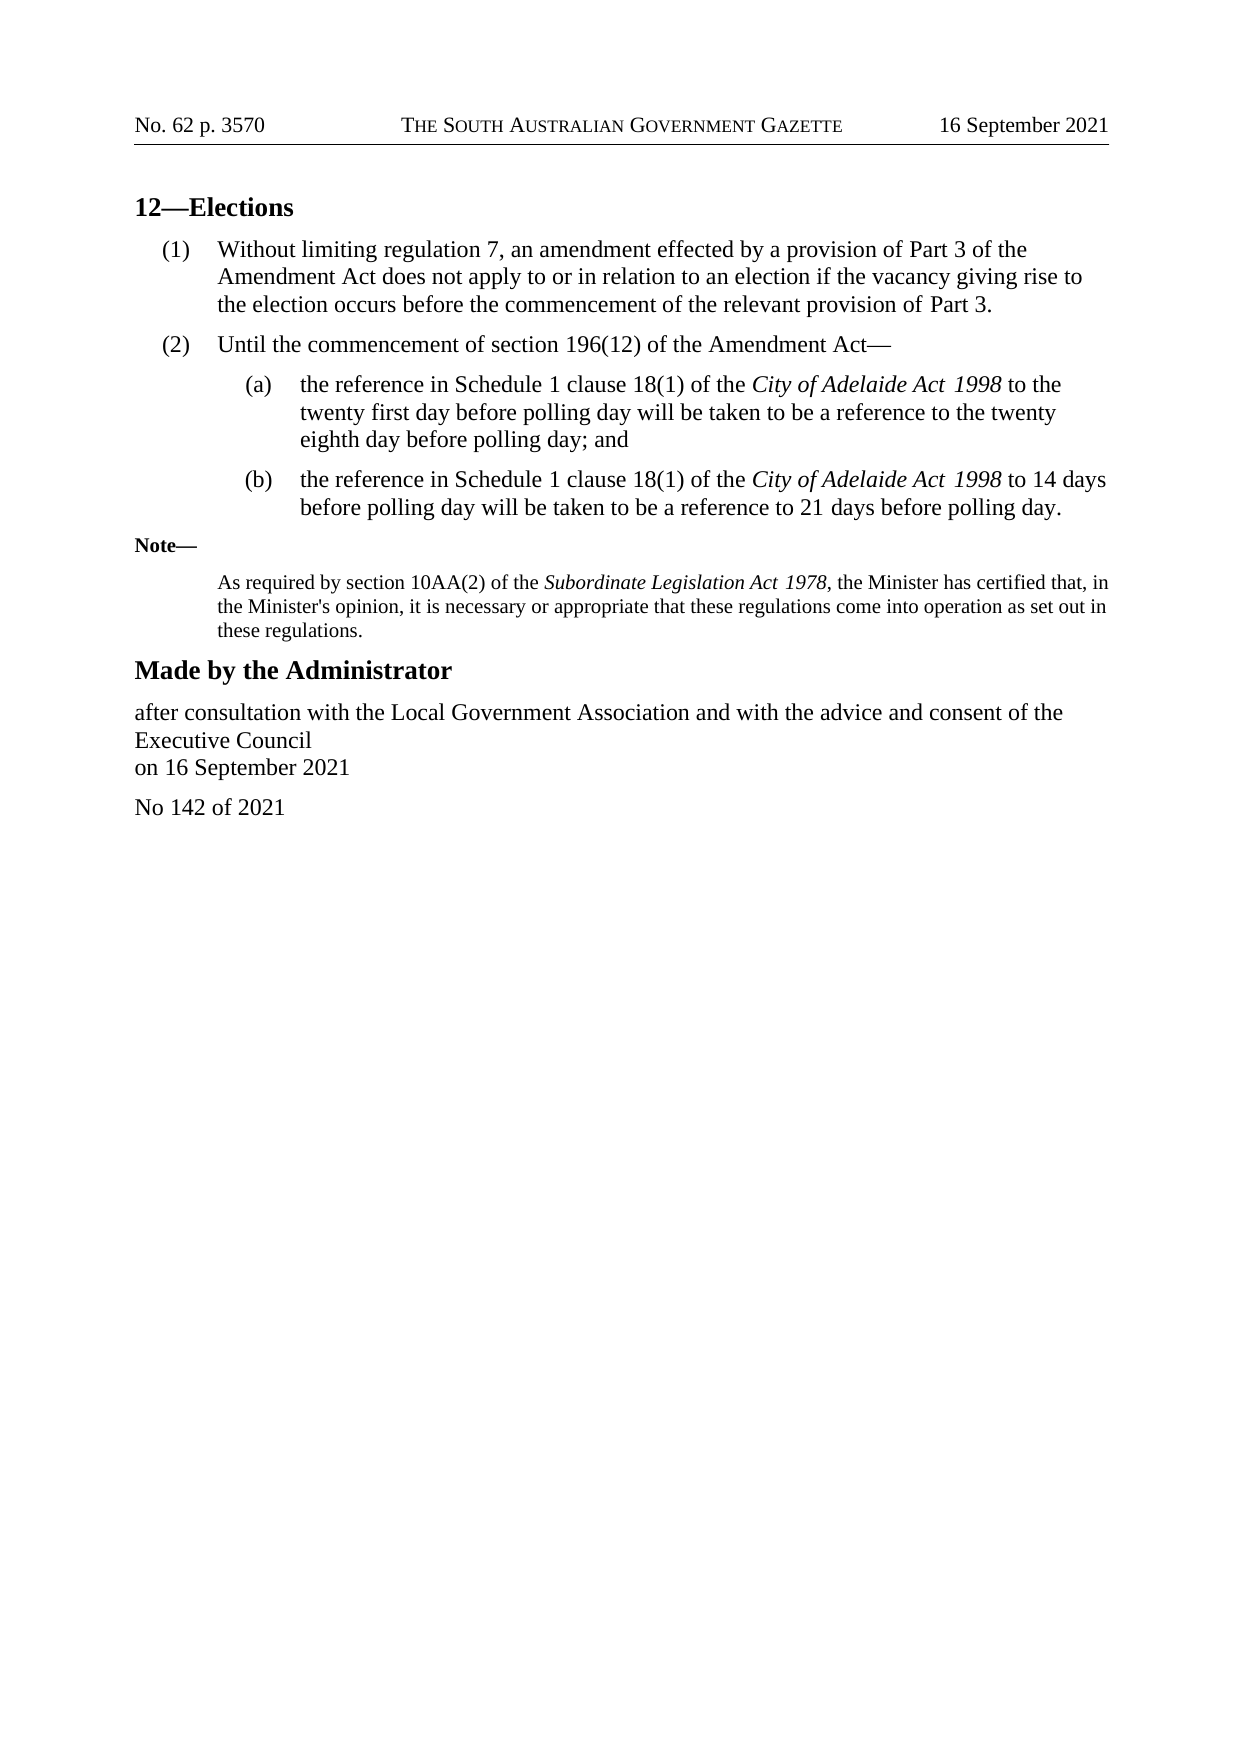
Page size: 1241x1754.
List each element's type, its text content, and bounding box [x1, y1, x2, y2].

text No 142 of 2021 [134, 793, 1109, 821]
text 12—Elections [134, 191, 1109, 222]
text (b) the reference in Schedule 1 clause 18(1) of the City of Adelaide Act 1998 to 14 days before polling day will be taken to be a reference to 21 days before polling day. [217, 465, 1109, 521]
text (1) Without limiting regulation 7, an amendment effected by a provision of Part 3 of the Amendment Act does not apply to or in relation to an election if the vacancy giving rise to the election occurs before the commencement of the relevant provision of Part 3. [134, 235, 1109, 317]
text As required by section 10AA(2) of the Subordinate Legislation Act 1978, the Minister has certified that, in the Minister's opinion, it is necessary or appropriate that these regulations come into operation as set out in these regulations. [217, 570, 1109, 642]
text Made by the Administrator [134, 654, 1109, 686]
text after consultation with the Local Government Association and with the advice and consent of the Executive Council [134, 698, 1109, 753]
text on 16 September 2021 [134, 753, 1109, 781]
text Note— [134, 533, 1109, 557]
text (a) the reference in Schedule 1 clause 18(1) of the City of Adelaide Act 1998 to the twenty first day before polling day will be taken to be a reference to the twenty eighth day before polling day; and [217, 370, 1109, 453]
text (2) Until the commencement of section 196(12) of the Amendment Act— [134, 330, 1109, 358]
